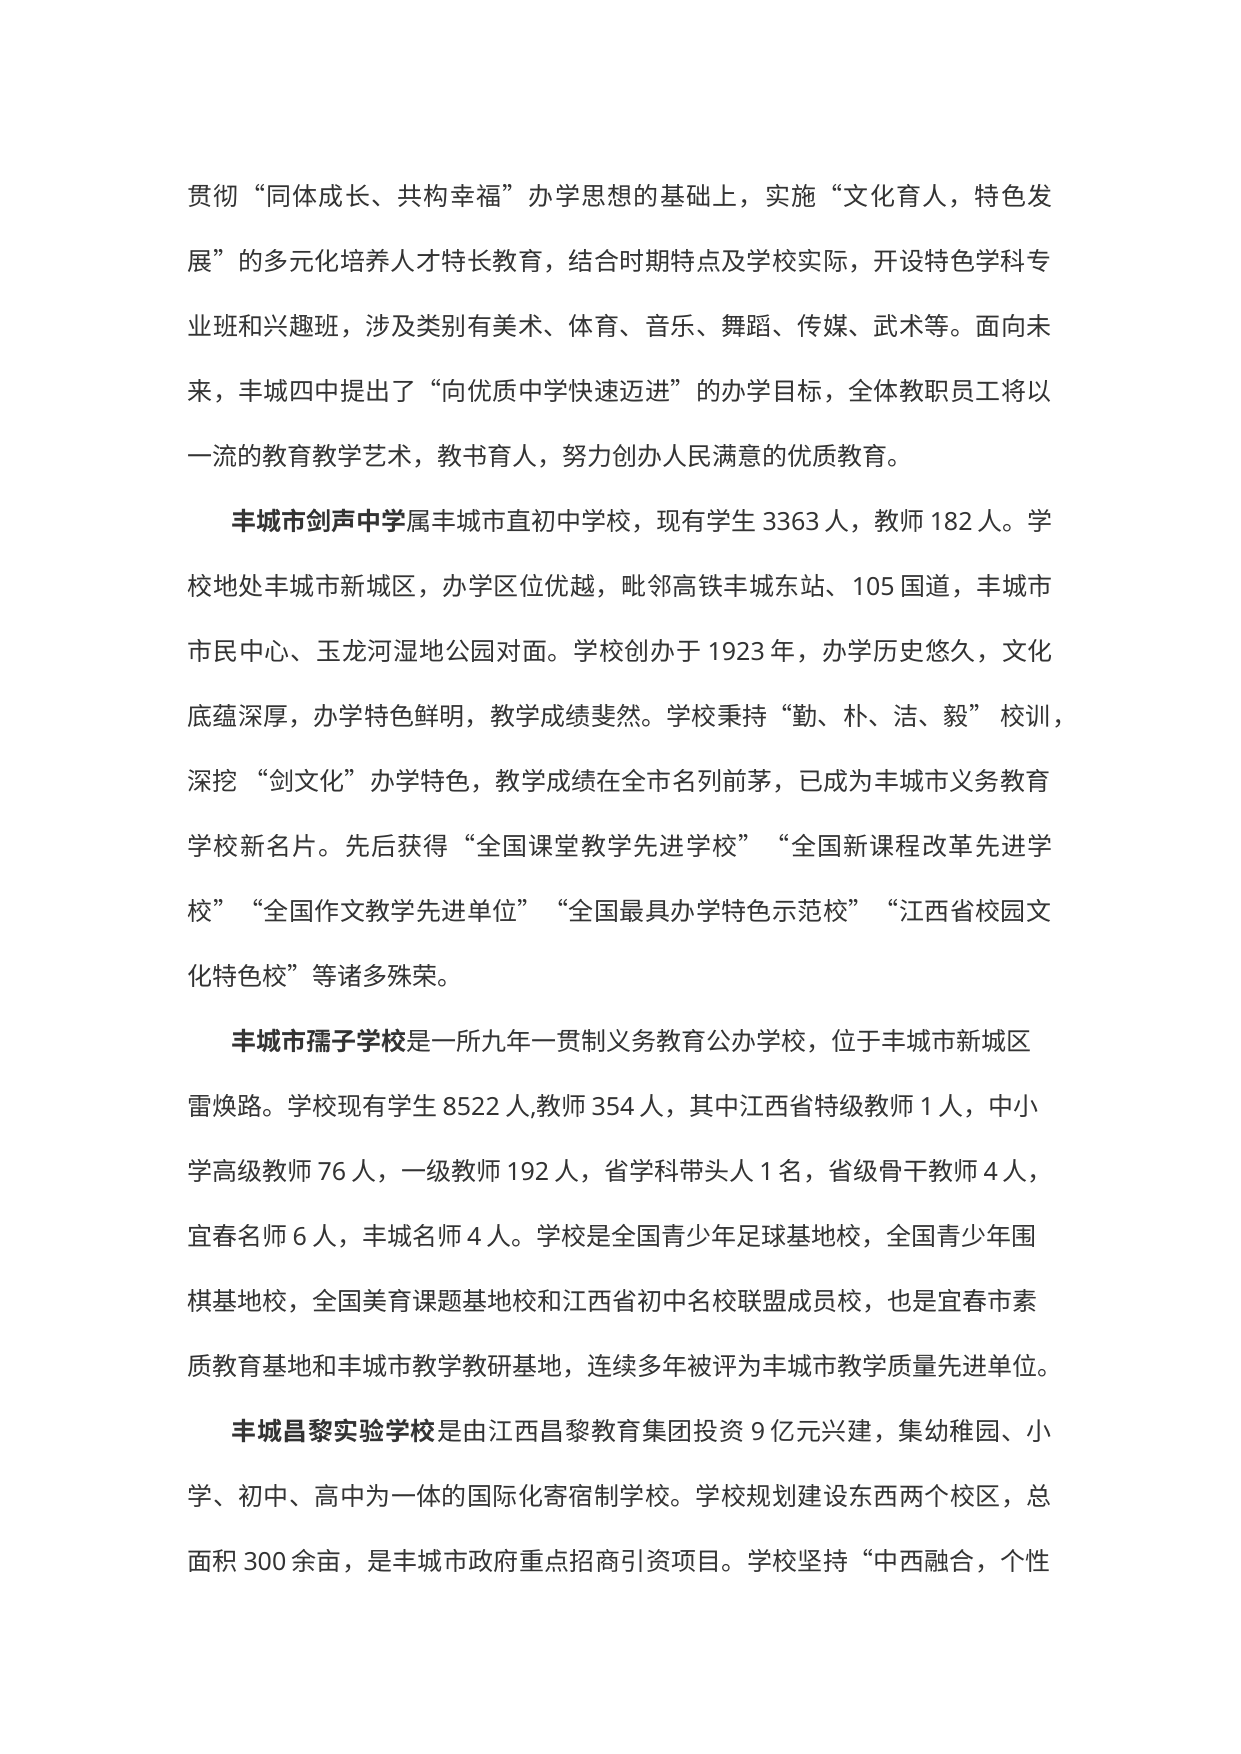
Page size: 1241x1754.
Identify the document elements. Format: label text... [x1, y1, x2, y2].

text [187, 1397, 1053, 1592]
text 丰城市剑声中学属丰城市直初中学校，现有学生3363人，教师182人。学校地处丰城市新城区，办学区位优越，毗邻高铁丰城东站、105国道，丰城市市民中心、玉龙河湿地公园对面。学校创办于1923年，办学历史悠久，文化底蕴深厚，办学特色鲜明，教学成绩斐然。学校秉持“勤、朴、洁、毅” 校训，深挖 “剑文化”办学特色，教学成绩在全市名列前茅，已成为丰城市义务教育学校新名片。先后获得“全国课堂教学先进学校”“全国新课程改革先进学校”“全国作文教学先进单位”“全国最具办学特色示范校”“江西省校园文化特色校”等诸多殊荣。 [187, 487, 1053, 1007]
text 丰城市孺子学校是一所九年一贯制义务教育公办学校，位于丰城市新城区雷焕路。学校现有学生8522人,教师354人，其中江西省特级教师1人，中小学高级教师76人，一级教师192人，省学科带头人1名，省级骨干教师4人，宜春名师6人，丰城名师4人。学校是全国青少年足球基地校，全国青少年围棋基地校，全国美育课题基地校和江西省初中名校联盟成员校，也是宜春市素质教育基地和丰城市教学教研基地，连续多年被评为丰城市教学质量先进单位。 [187, 1007, 1053, 1397]
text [187, 162, 1053, 487]
